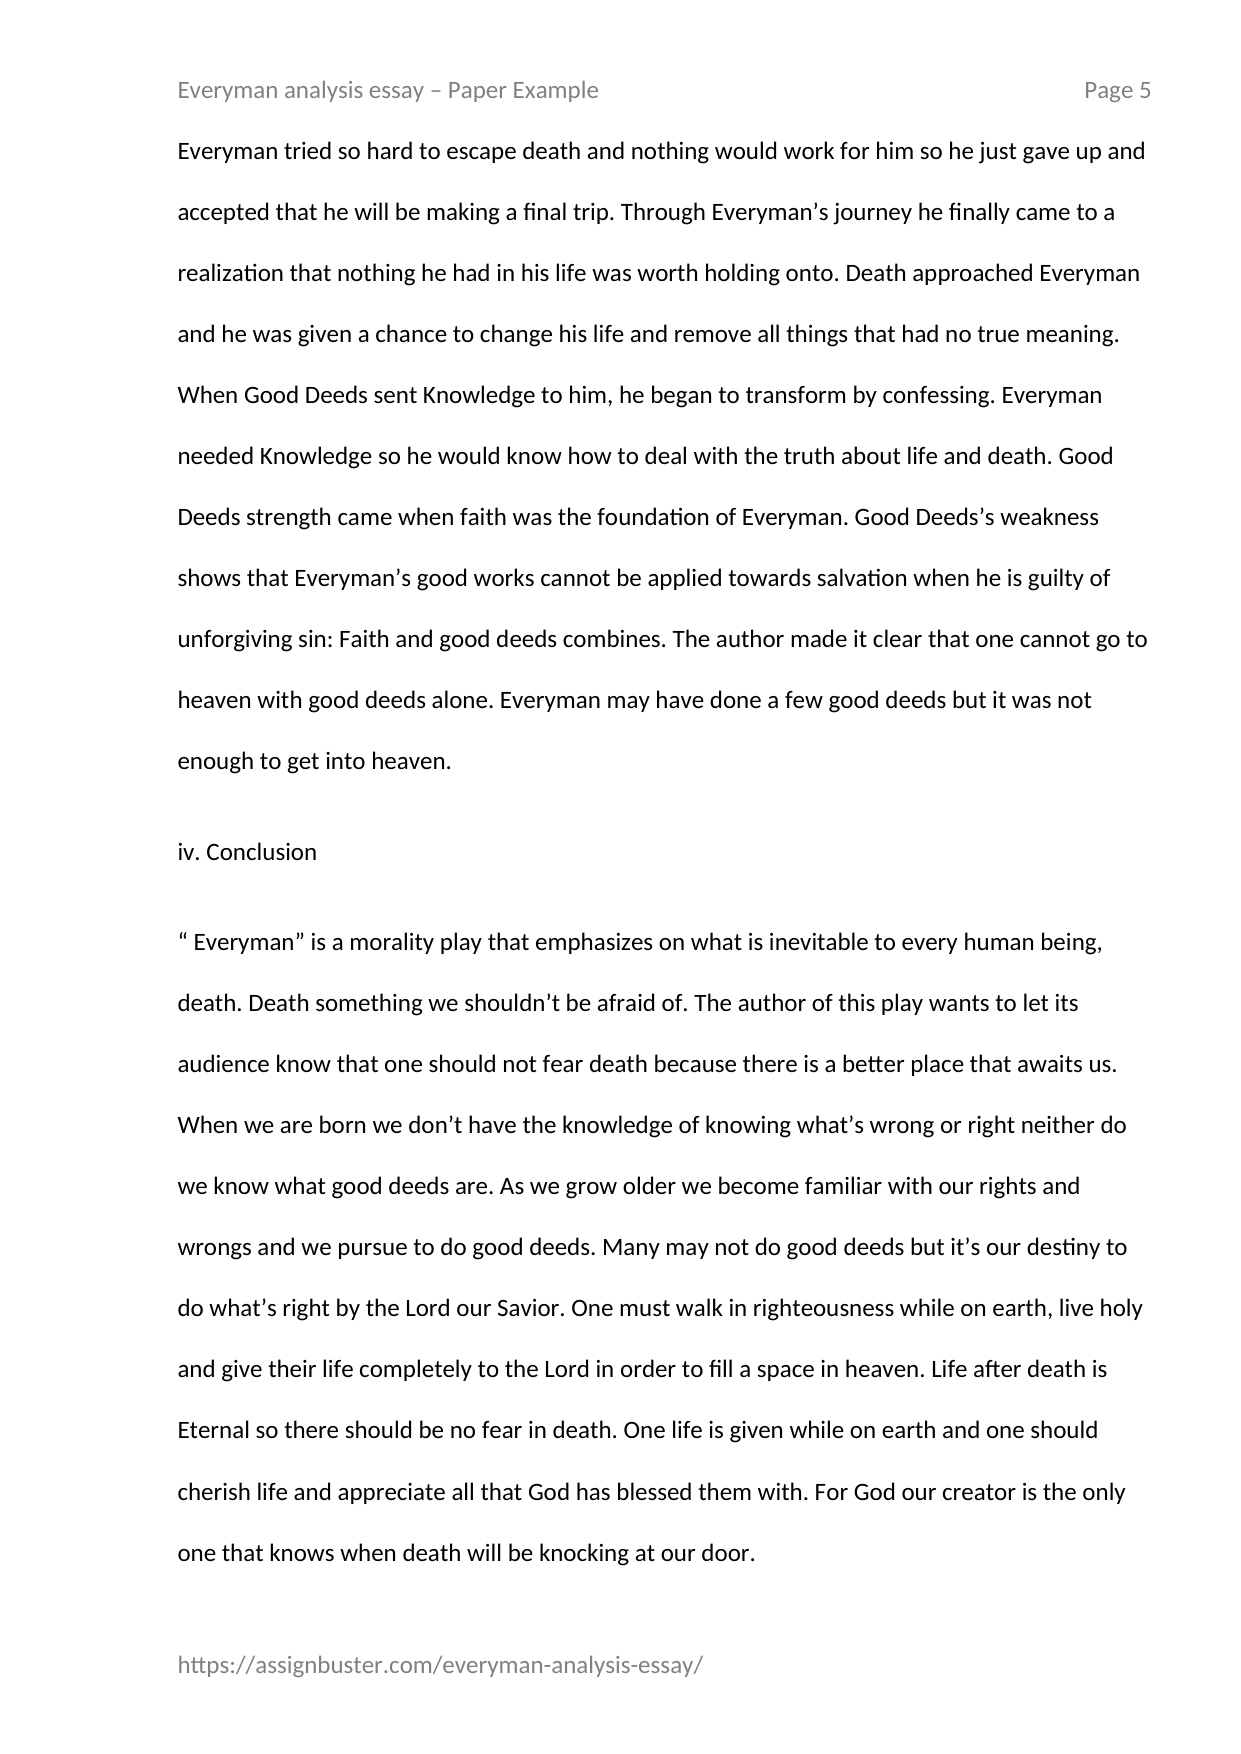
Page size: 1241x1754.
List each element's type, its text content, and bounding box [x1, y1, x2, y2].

text “ Everyman” is a morality play that emphasizes on what is inevitable to every human being, death. Death something we shouldn’t be afraid of. The author of this play wants to let its audience know that one should not fear death because there is a better place that awaits us. When we are born we don’t have the knowledge of knowing what’s wrong or right neither do we know what good deeds are. As we grow older we become familiar with our rights and wrongs and we pursue to do good deeds. Many may not do good deeds but it’s our destiny to do what’s right by the Lord our Savior. One must walk in righteousness while on earth, live holy and give their life completely to the Lord in order to fill a space in heaven. Life after death is Eternal so there should be no fear in death. One life is given while on earth and one should cherish life and appreciate all that God has blessed them with. For God our creator is the only one that knows when death will be knocking at our door. [177, 926, 1152, 1567]
text Everyman tried so hard to escape death and nothing would work for him so he just gave up and accepted that he will be making a final trip. Through Everyman’s journey he finally came to a realization that nothing he had in his life was worth holding onto. Death approached Everyman and he was given a chance to change his life and remove all things that had no true meaning. When Good Deeds sent Knowledge to him, he began to transform by confessing. Everyman needed Knowledge so he would know how to deal with the truth about life and death. Good Deeds strength came when faith was the foundation of Everyman. Good Deeds’s weakness shows that Everyman’s good works cannot be applied towards salvation when he is guilty of unforgiving sin: Faith and good deeds combines. The author made it clear that one cannot go to heaven with good deeds alone. Everyman may have done a few good deeds but it was not enough to get into heaven. [177, 135, 1152, 776]
text iv. Conclusion [177, 836, 1152, 866]
